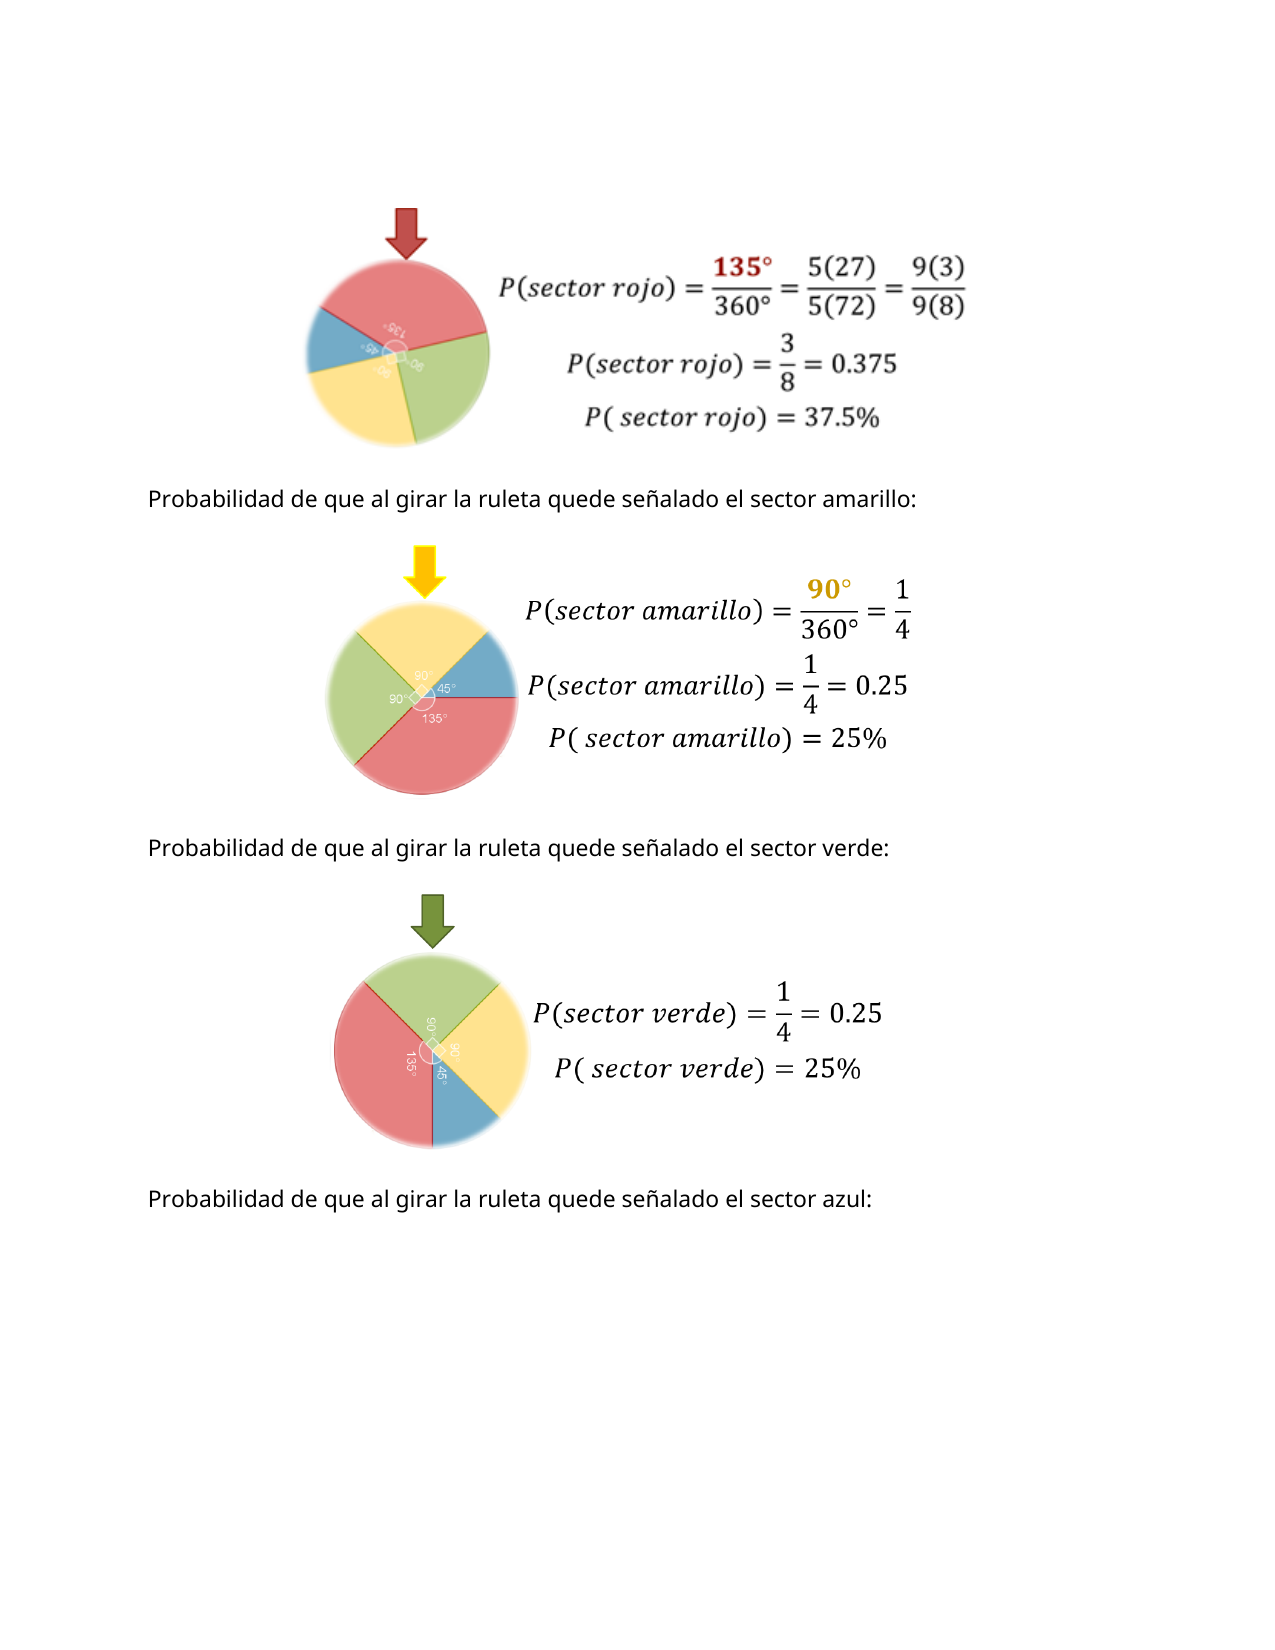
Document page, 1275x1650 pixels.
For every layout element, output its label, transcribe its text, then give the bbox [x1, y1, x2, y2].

text Probabilidad de que al girar la ruleta quede señalado el sector amarillo: [148, 483, 1127, 514]
text Probabilidad de que al girar la ruleta quede señalado el sector azul: [148, 1183, 1127, 1214]
text Probabilidad de que al girar la ruleta quede señalado el sector verde: [148, 832, 1127, 863]
picture [327, 894, 948, 1152]
picture [322, 545, 953, 801]
picture [301, 208, 974, 452]
